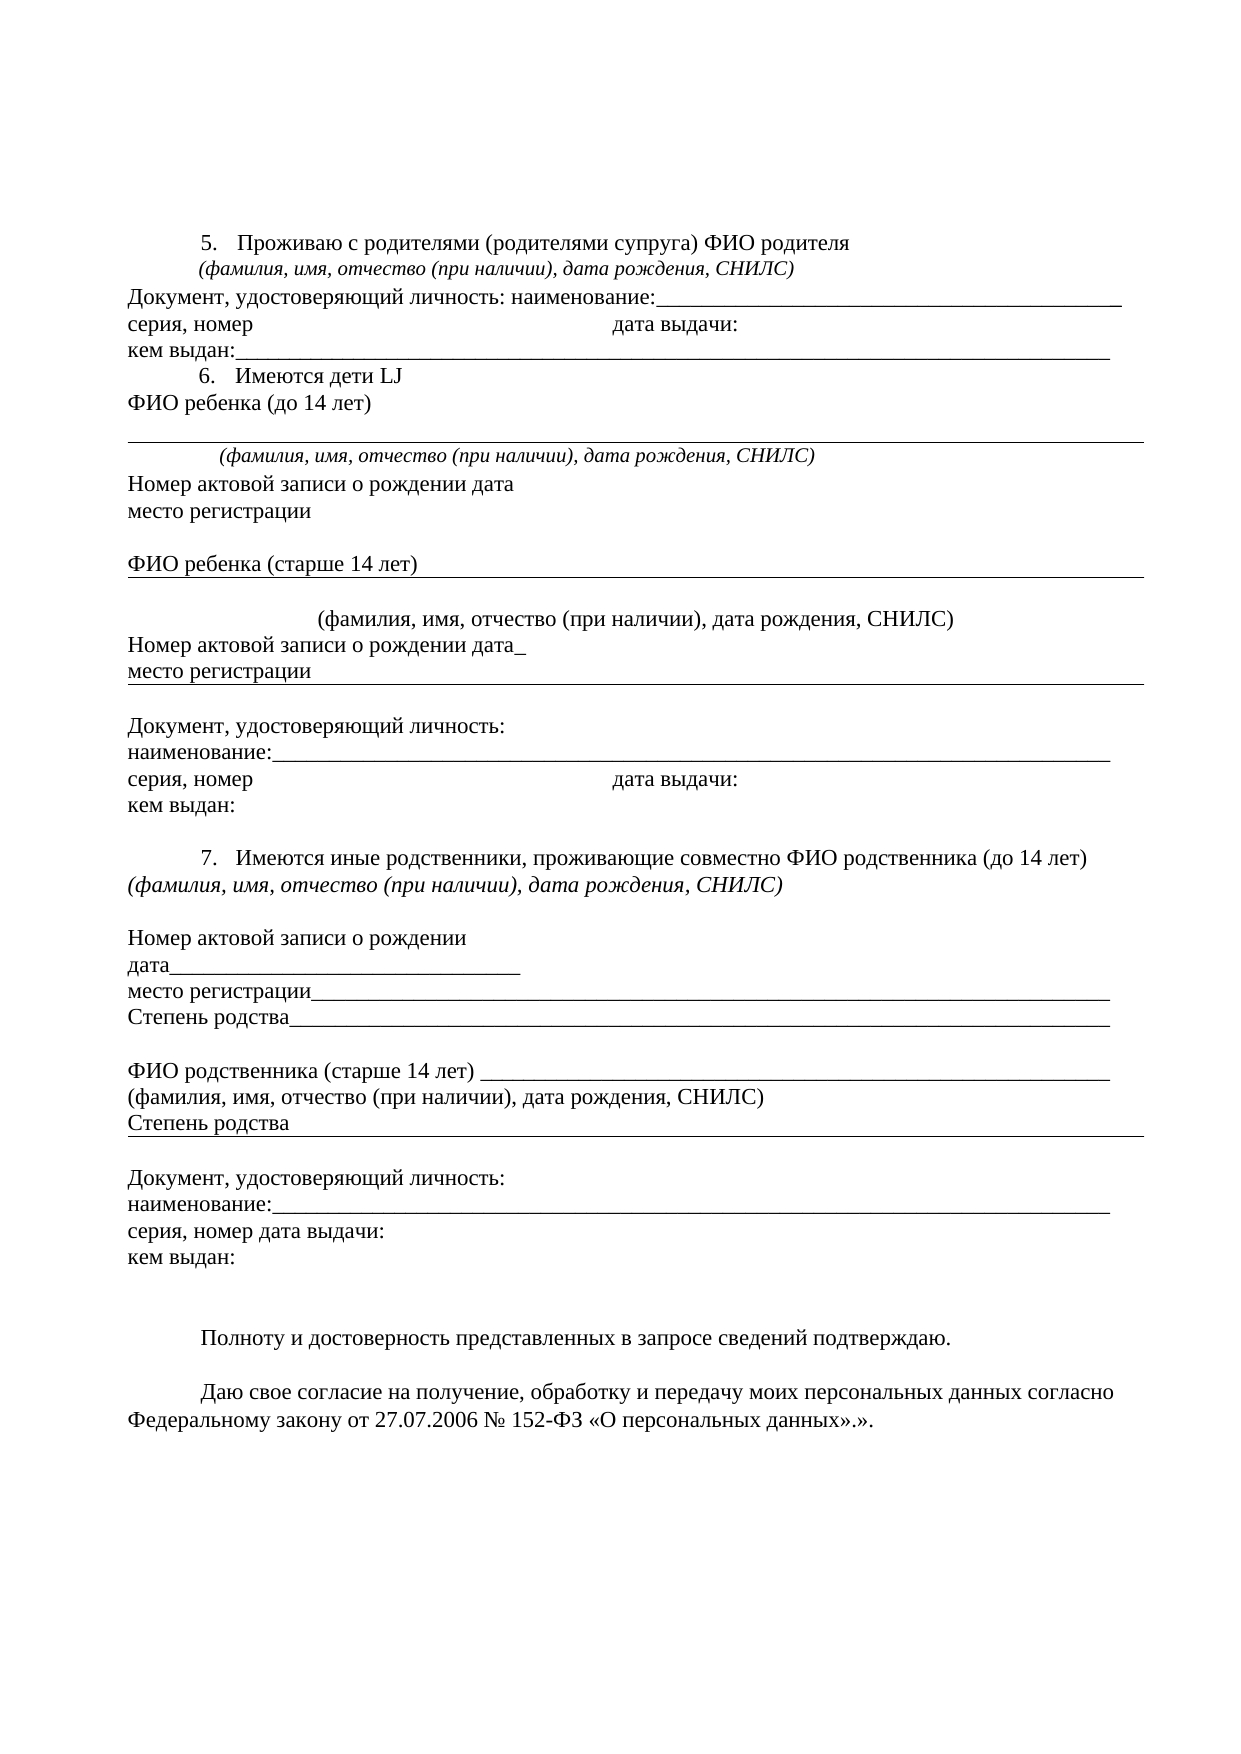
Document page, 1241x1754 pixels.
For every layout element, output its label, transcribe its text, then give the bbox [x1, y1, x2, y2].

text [127, 256, 1144, 280]
text Документ, удостоверяющий личность: [127, 1164, 1144, 1190]
text кем выдан: [127, 791, 1144, 817]
text кем выдан: [127, 1243, 1144, 1269]
text (фамилия, имя, отчество (при наличии), дата рождения, СНИЛС) [127, 605, 1144, 631]
text Степень родства [127, 1109, 1144, 1137]
text ФИО ребенка (старше 14 лет) [127, 550, 1144, 578]
text ФИО родственника (старше 14 лет) [127, 1057, 1144, 1083]
text (фамилия, имя, отчество (при наличии), дата рождения, СНИЛС) [127, 1083, 1144, 1109]
text Полноту и достоверность представленных в запросе сведений подтверждаю. [127, 1323, 1144, 1350]
text Номер актовой записи о рождении [127, 924, 1144, 951]
text наименование: [127, 738, 1144, 765]
text Номер актовой записи о рождении дата [127, 471, 1144, 497]
text серия, номер дата выдачи: [127, 310, 1144, 336]
list Проживаю с родителями (родителями супруга) ФИО родителя [127, 229, 1144, 255]
text место регистрации [127, 657, 1144, 685]
text ФИО ребенка (до 14 лет) [127, 389, 1144, 415]
text Номер актовой записи о рождении дата [127, 631, 1144, 657]
text Документ, удостоверяющий личность: наименование: [127, 283, 1144, 310]
text дата [127, 951, 1144, 977]
list Имеются дети LJ [127, 362, 1144, 389]
text кем выдан: [127, 336, 1144, 362]
text Документ, удостоверяющий личность: [127, 712, 1144, 738]
text серия, номер дата выдачи: [127, 765, 1144, 791]
list Имеются иные родственники, проживающие совместно ФИО родственника (до 14 лет) (фамилия, имя, отчество (при наличии), дата рождения, СНИЛС) [127, 844, 1144, 897]
text место регистрации [127, 497, 1144, 523]
text наименование: [127, 1190, 1144, 1217]
text серия, номер дата выдачи: [127, 1217, 1144, 1243]
text (фамилия, имя, отчество (при наличии), дата рождения, СНИЛС) [127, 443, 1144, 467]
text место регистрации [127, 977, 1144, 1003]
text Даю свое согласие на получение, обработку и передачу моих персональных данных согласно Федеральному закону от 27.07.2006 № 152-ФЗ «О персональных данных».». [127, 1378, 1144, 1432]
text Степень родства [127, 1003, 1144, 1030]
